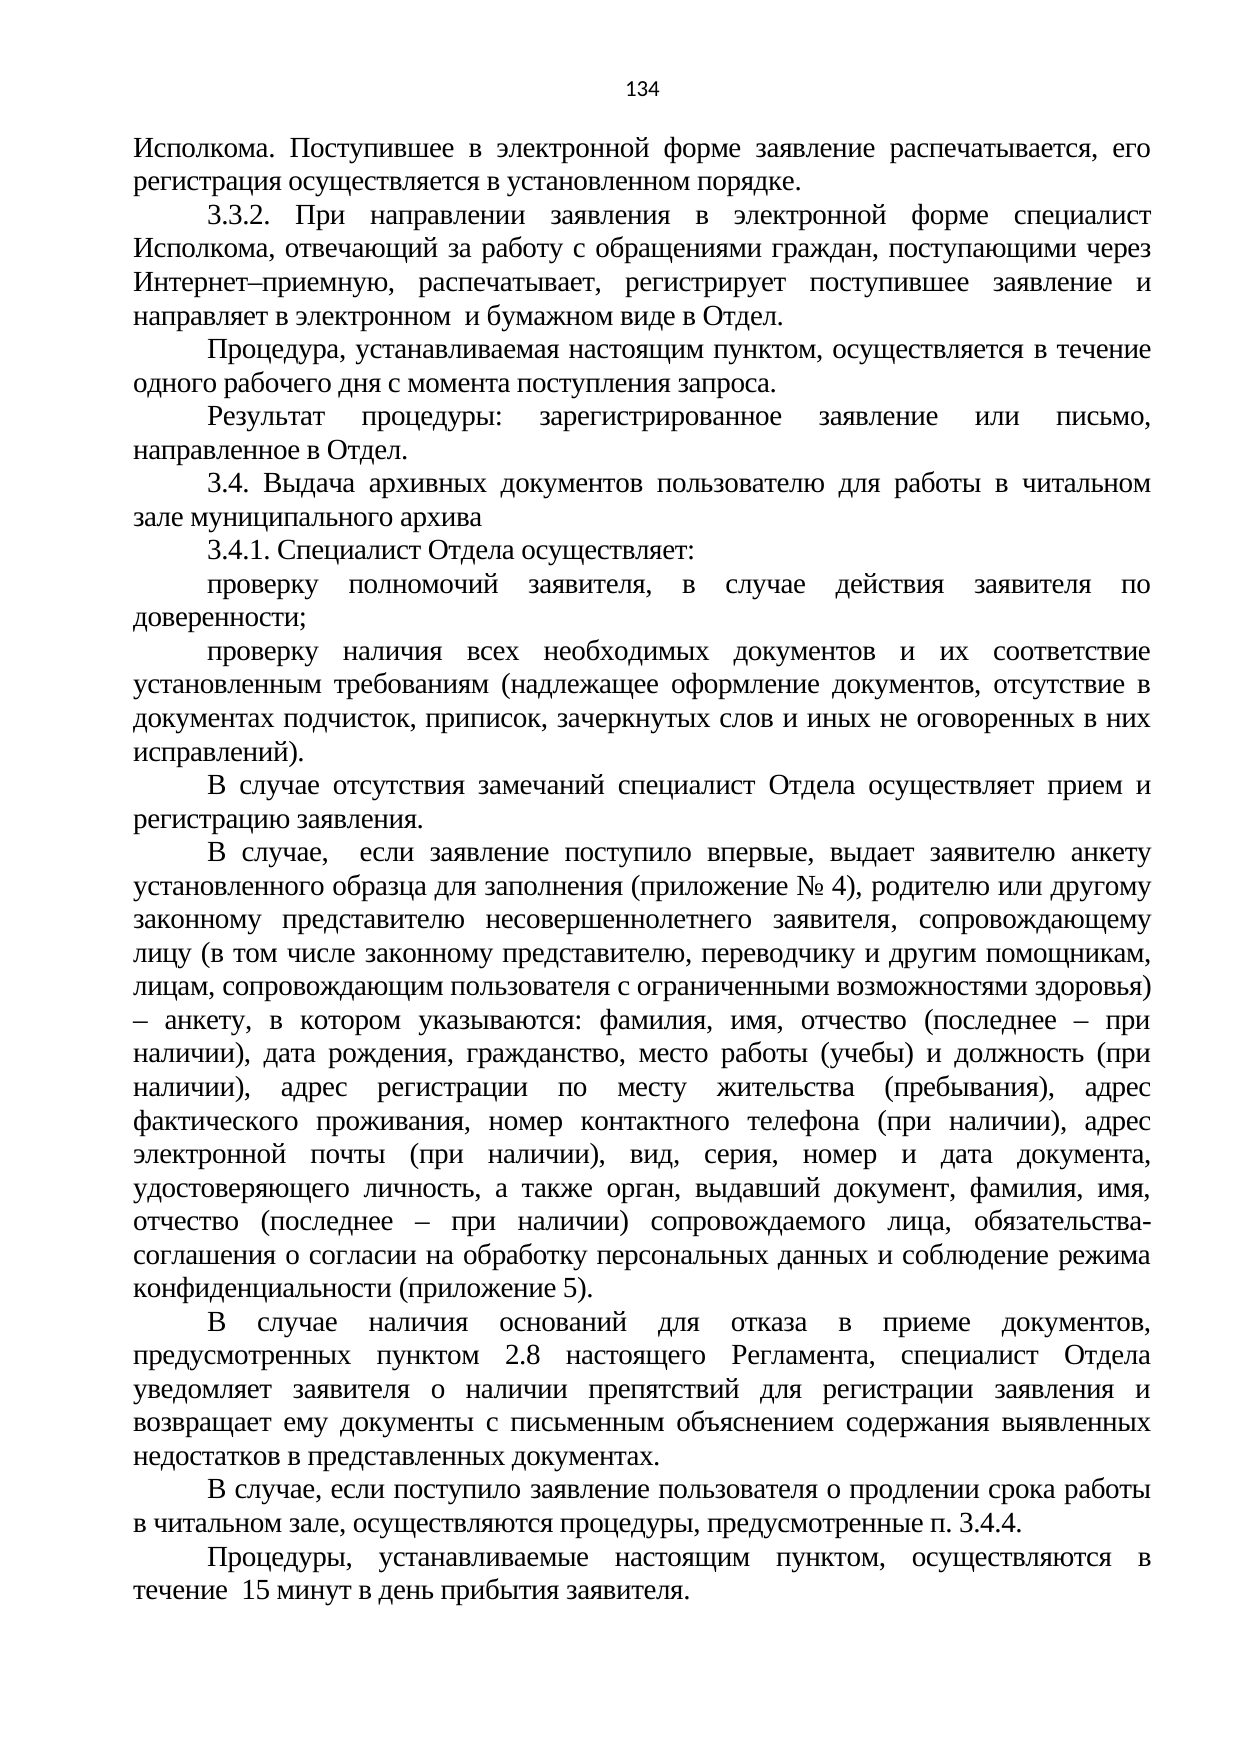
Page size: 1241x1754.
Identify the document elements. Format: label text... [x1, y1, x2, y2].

text В случае наличия оснований для отказа в приеме документов, предусмотренных пунктом 2.8 настоящего Регламента, специалист Отдела уведомляет заявителя о наличии препятствий для регистрации заявления и возвращает ему документы с письменным объяснением содержания выявленных недостатков в представленных документах. [133, 1304, 1152, 1472]
text Процедуры, устанавливаемые настоящим пунктом, осуществляются в течение 15 минут в день прибытия заявителя. [133, 1539, 1152, 1606]
text 3.4. Выдача архивных документов пользователю для работы в читальном зале муниципального архива [133, 465, 1152, 532]
text В случае отсутствия замечаний специалист Отдела осуществляет прием и регистрацию заявления. [133, 767, 1152, 834]
text проверку наличия всех необходимых документов и их соответствие установленным требованиям (надлежащее оформление документов, отсутствие в документах подчисток, приписок, зачеркнутых слов и иных не оговоренных в них исправлений). [133, 633, 1152, 767]
text Результат процедуры: зарегистрированное заявление или письмо, направленное в Отдел. [133, 398, 1152, 465]
text проверку полномочий заявителя, в случае действия заявителя по доверенности; [133, 566, 1152, 633]
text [133, 130, 1152, 197]
text В случае, если поступило заявление пользователя о продлении срока работы в читальном зале, осуществляются процедуры, предусмотренные п. 3.4.4. [133, 1472, 1152, 1539]
text 3.4.1. Специалист Отдела осуществляет: [133, 532, 1152, 566]
text В случае, если заявление поступило впервые, выдает заявителю анкету установленного образца для заполнения (приложение № 4), родителю или другому законному представителю несовершеннолетнего заявителя, сопровождающему лицу (в том числе законному представителю, переводчику и другим помощникам, лицам, сопровождающим пользователя с ограниченными возможностями здоровья) – анкету, в котором указываются: фамилия, имя, отчество (последнее – при наличии), дата рождения, гражданство, место работы (учебы) и должность (при наличии), адрес регистрации по месту жительства (пребывания), адрес фактического проживания, номер контактного телефона (при наличии), адрес электронной почты (при наличии), вид, серия, номер и дата документа, удостоверяющего личность, а также орган, выдавший документ, фамилия, имя, отчество (последнее – при наличии) сопровождаемого лица, обязательства-соглашения о согласии на обработку персональных данных и соблюдение режима конфиденциальности (приложение 5). [133, 834, 1152, 1304]
text Процедура, устанавливаемая настоящим пунктом, осуществляется в течение одного рабочего дня с момента поступления запроса. [133, 331, 1152, 398]
text 3.3.2. При направлении заявления в электронной форме специалист Исполкома, отвечающий за работу с обращениями граждан, поступающими через Интернет–приемную, распечатывает, регистрирует поступившее заявление и направляет в электронном и бумажном виде в Отдел. [133, 197, 1152, 331]
